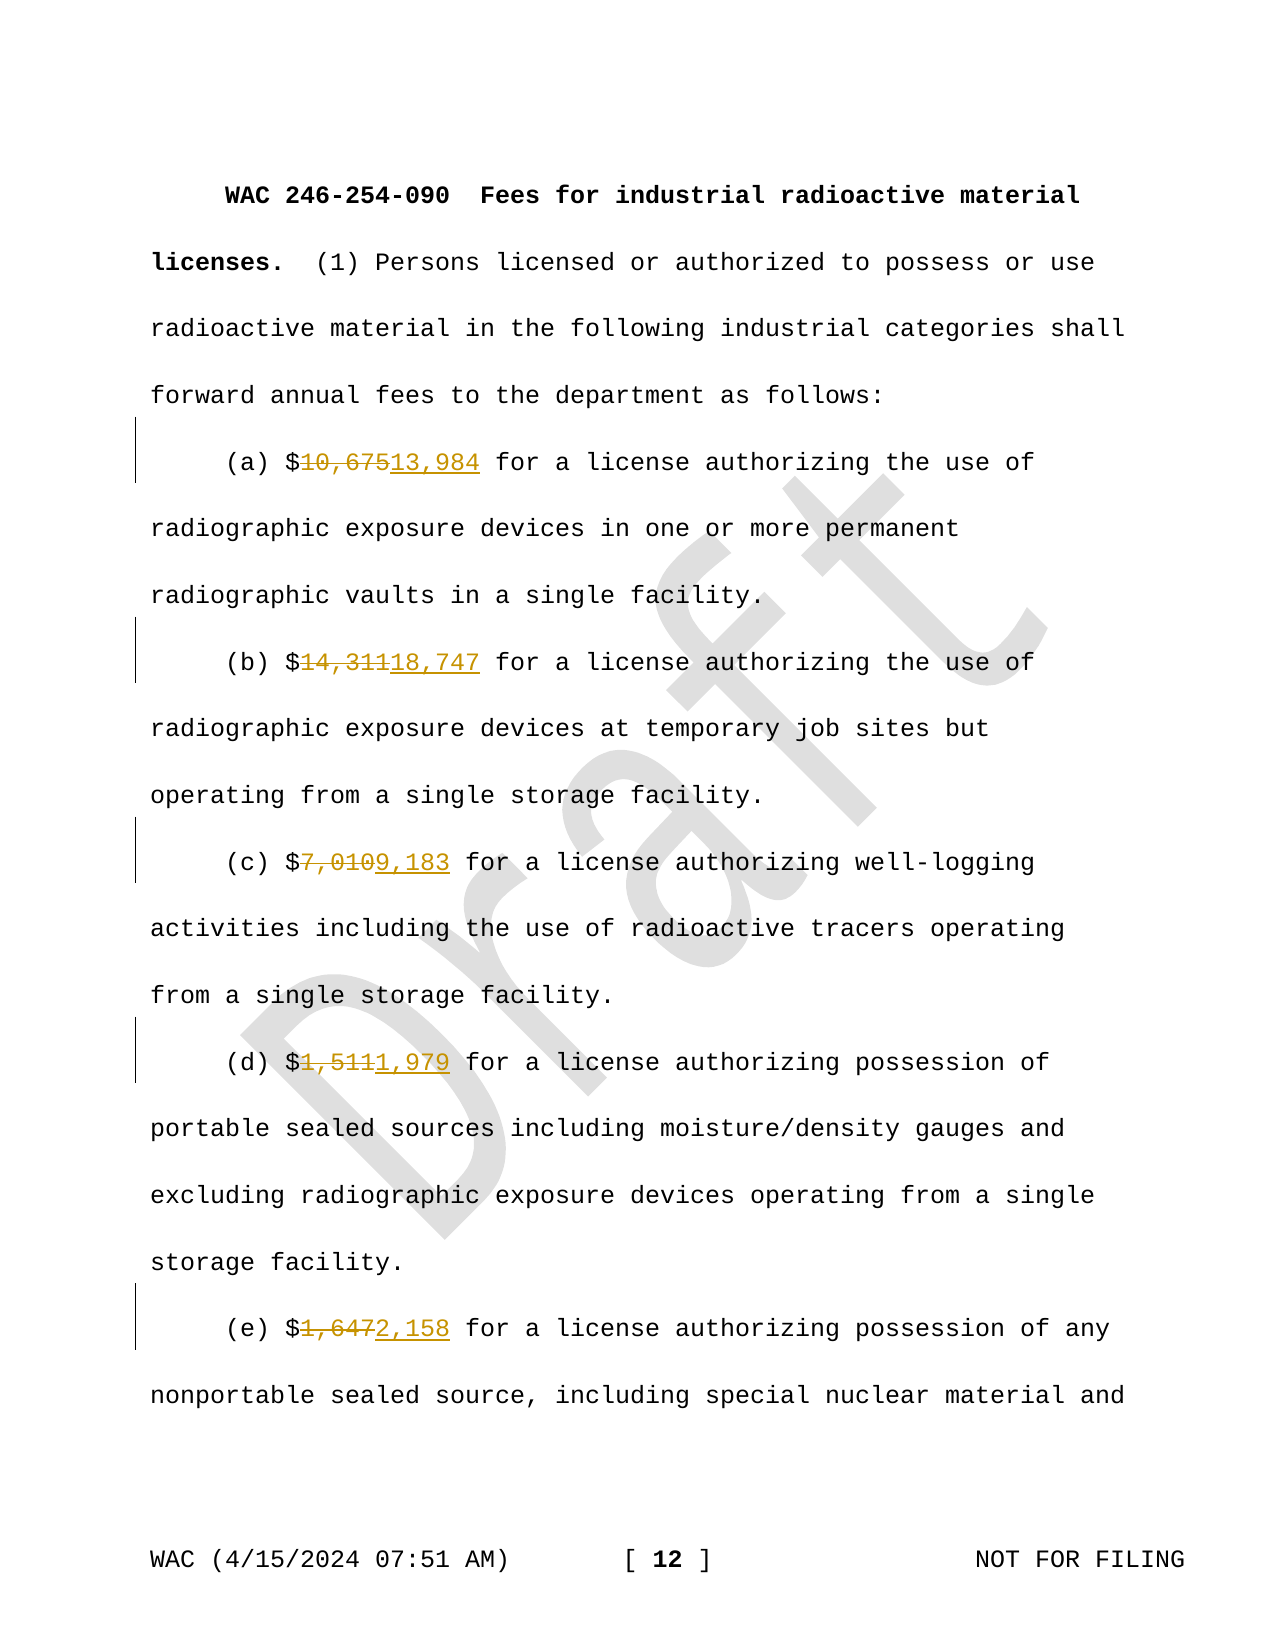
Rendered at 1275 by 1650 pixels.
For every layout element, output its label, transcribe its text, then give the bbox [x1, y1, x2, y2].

text WAC 246-254-090 Fees for industrial radioactive material licenses. (1) Persons licensed or authorized to possess or use radioactive material in the following industrial categories shall forward annual fees to the department as follows: [150, 150, 1125, 417]
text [150, 1283, 1125, 1417]
text (b) $ for a license authorizing the use of radiographic exposure devices at temporary job sites but operating from a single storage facility. [150, 617, 1125, 817]
text (d) $ for a license authorizing possession of portable sealed sources including moisture/density gauges and excluding radiographic exposure devices operating from a single storage facility. [150, 1017, 1125, 1283]
text (c) $ for a license authorizing well-logging activities including the use of radioactive tracers operating from a single storage facility. [150, 817, 1125, 1017]
text (a) $ for a license authorizing the use of radiographic exposure devices in one or more permanent radiographic vaults in a single facility. [150, 417, 1125, 617]
